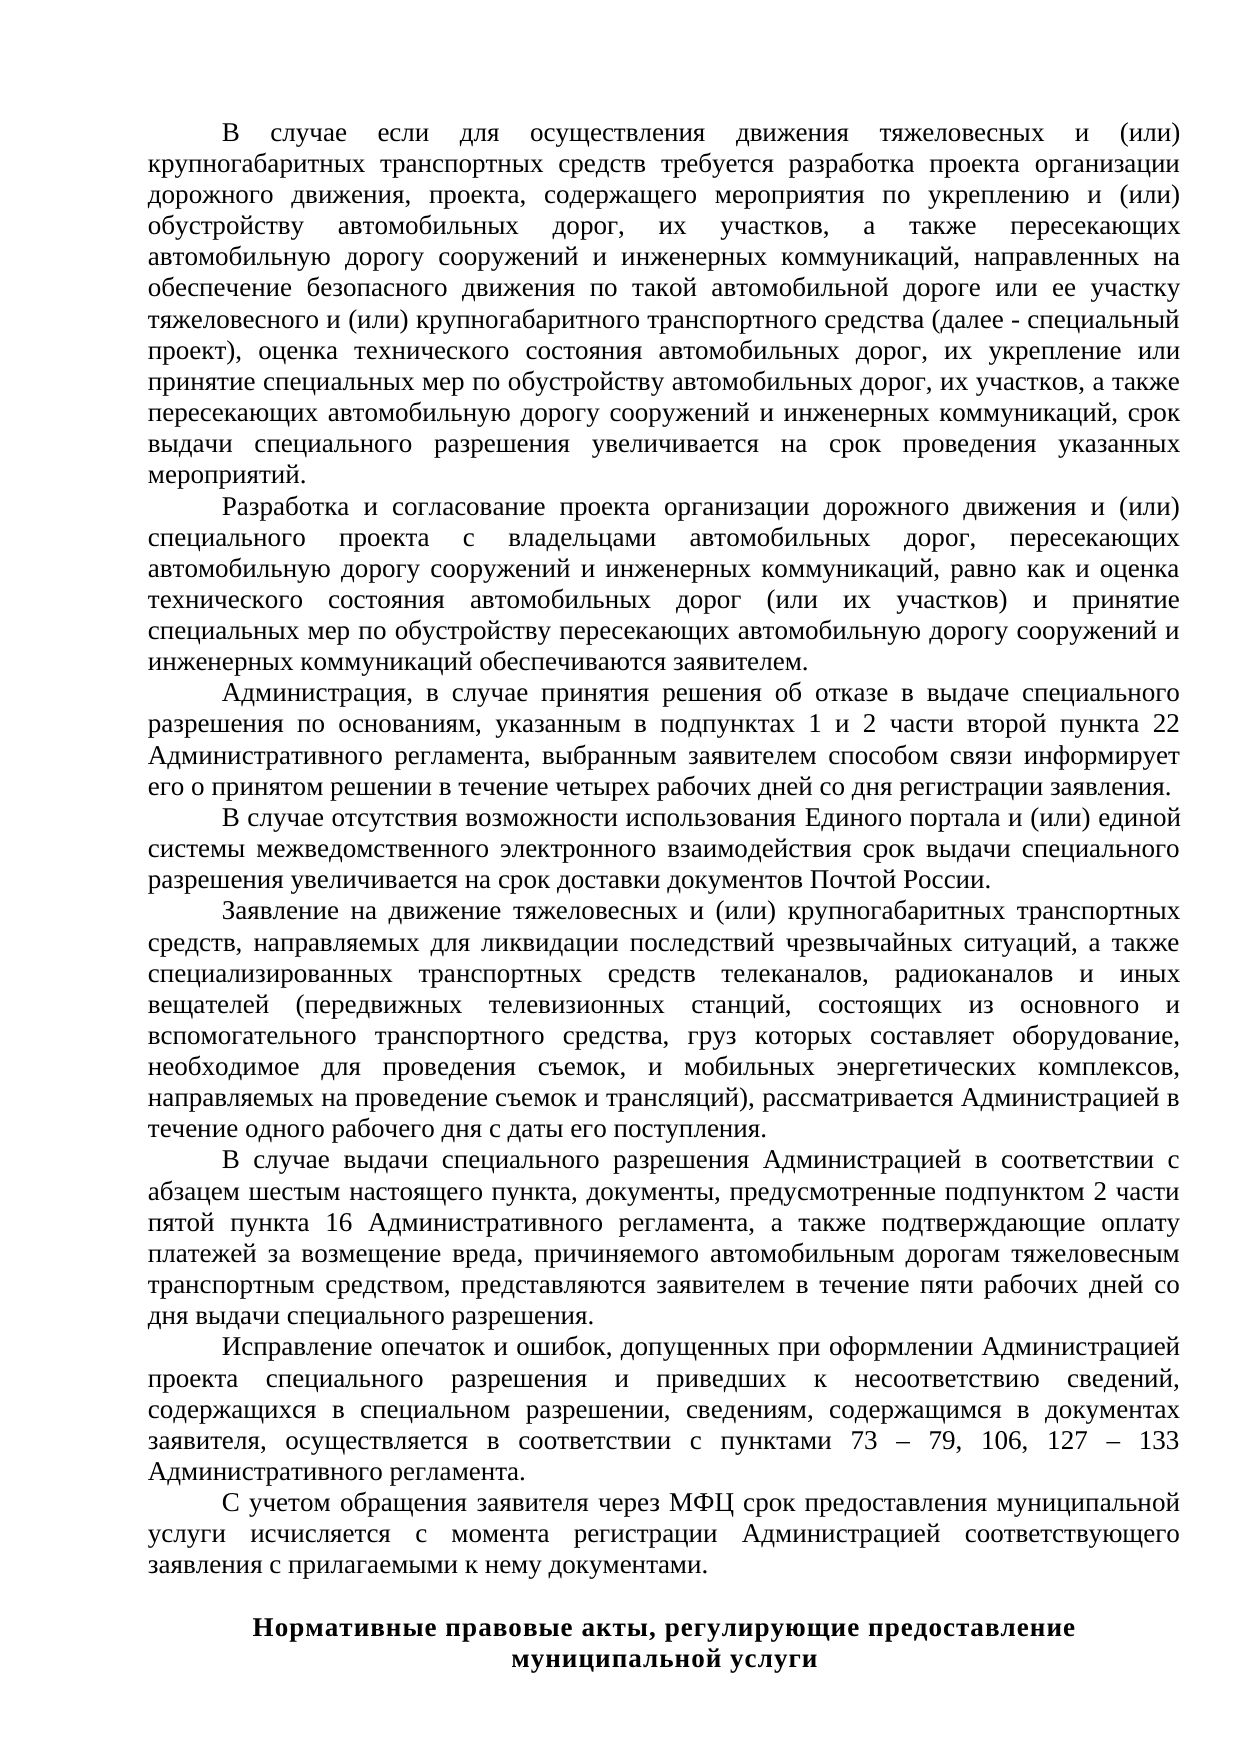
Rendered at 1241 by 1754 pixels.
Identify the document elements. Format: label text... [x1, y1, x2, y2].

text Заявление на движение тяжеловесных и (или) крупногабаритных транспортных средств, направляемых для ликвидации последствий чрезвычайных ситуаций, а также специализированных транспортных средств телеканалов, радиоканалов и иных вещателей (передвижных телевизионных станций, состоящих из основного и вспомогательного транспортного средства, груз которых составляет оборудование, необходимое для проведения съемок, и мобильных энергетических комплексов, направляемых на проведение съемок и трансляций), рассматривается Администрацией в течение одного рабочего дня с даты его поступления. [148, 894, 1181, 1144]
text В случае отсутствия возможности использования Единого портала и (или) единой системы межведомственного электронного взаимодействия срок выдачи специального разрешения увеличивается на срок доставки документов Почтой России. [148, 801, 1181, 894]
text С учетом обращения заявителя через МФЦ срок предоставления муниципальной услуги исчисляется с момента регистрации Администрацией соответствующего заявления с прилагаемыми к нему документами. [148, 1486, 1181, 1580]
text Исправление опечаток и ошибок, допущенных при оформлении Администрацией проекта специального разрешения и приведших к несоответствию сведений, содержащихся в специальном разрешении, сведениям, содержащимся в документах заявителя, осуществляется в соответствии с пунктами 73 – 79, 106, 127 – 133 Административного регламента. [148, 1331, 1181, 1486]
text Разработка и согласование проекта организации дорожного движения и (или) специального проекта с владельцами автомобильных дорог, пересекающих автомобильную дорогу сооружений и инженерных коммуникаций, равно как и оценка технического состояния автомобильных дорог (или их участков) и принятие специальных мер по обустройству пересекающих автомобильную дорогу сооружений и инженерных коммуникаций обеспечиваются заявителем. [148, 489, 1181, 676]
text В случае выдачи специального разрешения Администрацией в соответствии с абзацем шестым настоящего пункта, документы, предусмотренные подпунктом 2 части пятой пункта 16 Административного регламента, а также подтверждающие оплату платежей за возмещение вреда, причиняемого автомобильным дорогам тяжеловесным транспортным средством, представляются заявителем в течение пяти рабочих дней со дня выдачи специального разрешения. [148, 1144, 1181, 1331]
text Нормативные правовые акты, регулирующие предоставление муниципальной услуги [148, 1611, 1181, 1673]
text Администрация, в случае принятия решения об отказе в выдаче специального разрешения по основаниям, указанным в подпунктах 1 и 2 части второй пункта 22 Административного регламента, выбранным заявителем способом связи информирует его о принятом решении в течение четырех рабочих дней со дня регистрации заявления. [148, 676, 1181, 801]
text В случае если для осуществления движения тяжеловесных и (или) крупногабаритных транспортных средств требуется разработка проекта организации дорожного движения, проекта, содержащего мероприятия по укреплению и (или) обустройству автомобильных дорог, их участков, а также пересекающих автомобильную дорогу сооружений и инженерных коммуникаций, направленных на обеспечение безопасного движения по такой автомобильной дороге или ее участку тяжеловесного и (или) крупногабаритного транспортного средства (далее - специальный проект), оценка технического состояния автомобильных дорог, их укрепление или принятие специальных мер по обустройству автомобильных дорог, их участков, а также пересекающих автомобильную дорогу сооружений и инженерных коммуникаций, срок выдачи специального разрешения увеличивается на срок проведения указанных мероприятий. [148, 116, 1181, 489]
